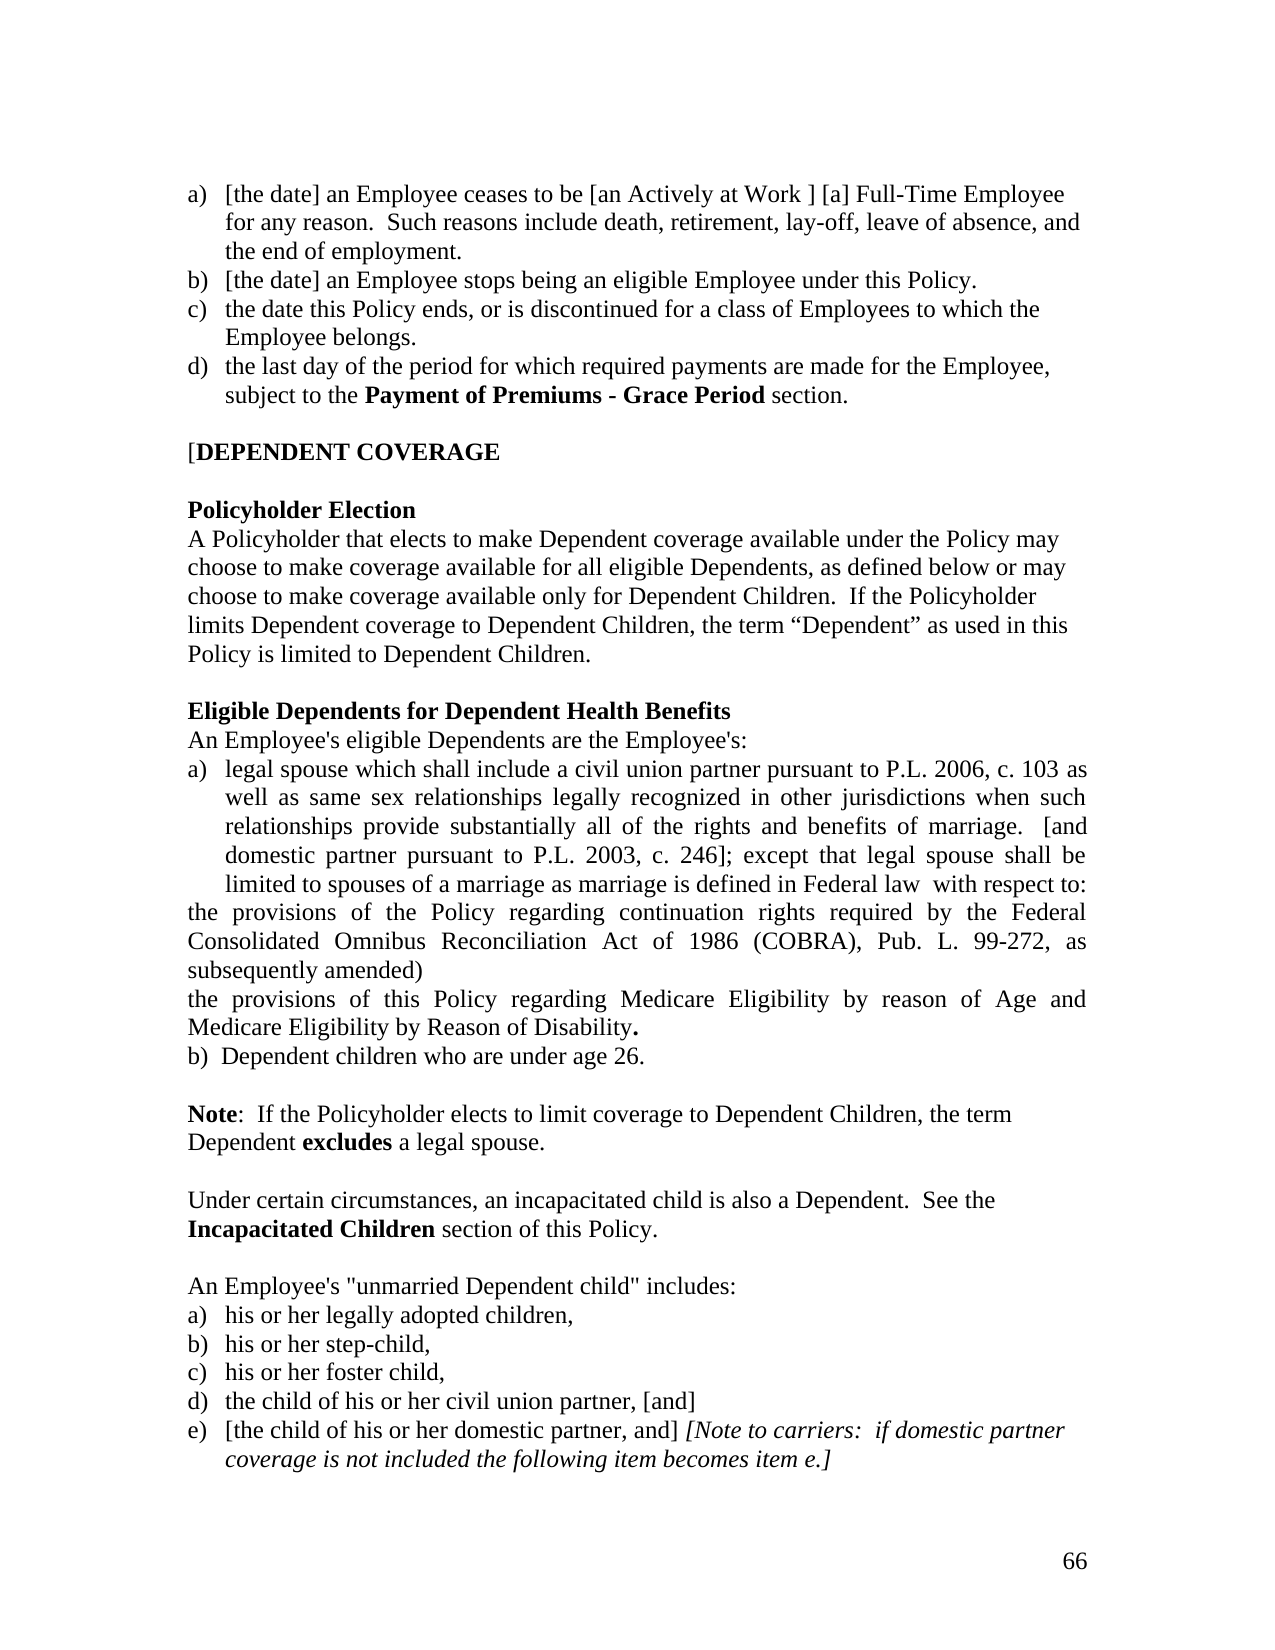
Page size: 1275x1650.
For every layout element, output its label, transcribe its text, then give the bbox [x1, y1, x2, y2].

list his or her foster child, [187, 1357, 1087, 1386]
text Under certain circumstances, an incapacitated child is also a Dependent. See the Incapacitated Children section of this Policy. [187, 1185, 1087, 1242]
text Note: If the Policyholder elects to limit coverage to Dependent Children, the term Dependent excludes a legal spouse. [187, 1099, 1087, 1156]
text A Policyholder that elects to make Dependent coverage available under the Policy may choose to make coverage available for all eligible Dependents, as defined below or may choose to make coverage available only for Dependent Children. If the Policyholder limits Dependent coverage to Dependent Children, the term “Dependent” as used in this Policy is limited to Dependent Children. [187, 524, 1087, 667]
list the date this Policy ends, or is discontinued for a class of Employees to which the Employee belongs. [187, 294, 1087, 351]
list legal spouse which shall include a civil union partner pursuant to P.L. 2006, c. 103 as well as same sex relationships legally recognized in other jurisdictions when such relationships provide substantially all of the rights and benefits of marriage. [and domestic partner pursuant to P.L. 2003, c. 246]; except that legal spouse shall be limited to spouses of a marriage as marriage is defined in Federal law with respect to: [187, 754, 1087, 897]
text the provisions of the Policy regarding continuation rights required by the Federal Consolidated Omnibus Reconciliation Act of 1986 (COBRA), Pub. L. 99-272, as subsequently amended) [187, 897, 1087, 984]
list the child of his or her civil union partner, [and] [187, 1386, 1087, 1415]
list [the child of his or her domestic partner, and] [Note to carriers: if domestic partner coverage is not included the following item becomes item e.] [187, 1415, 1087, 1472]
text An Employee's "unmarried Dependent child" includes: [187, 1271, 1087, 1300]
text Policyholder Election [187, 495, 1087, 524]
text the provisions of this Policy regarding Medicare Eligibility by reason of Age and Medicare Eligibility by Reason of Disability. [187, 984, 1087, 1041]
text [DEPENDENT COVERAGE [187, 437, 1087, 466]
text b) Dependent children who are under age 26. [187, 1041, 1087, 1070]
list his or her legally adopted children, [187, 1300, 1087, 1329]
list his or her step-child, [187, 1329, 1087, 1357]
list [the date] an Employee stops being an eligible Employee under this Policy. [187, 265, 1087, 294]
text Eligible Dependents for Dependent Health Benefits [187, 696, 1087, 725]
list the last day of the period for which required payments are made for the Employee, subject to the Payment of Premiums - Grace Period section. [187, 351, 1087, 409]
list [the date] an Employee ceases to be [an Actively at Work ] [a] Full-Time Employee for any reason. Such reasons include death, retirement, lay-off, leave of absence, and the end of employment. [187, 179, 1087, 265]
text An Employee's eligible Dependents are the Employee's: [187, 725, 1087, 754]
